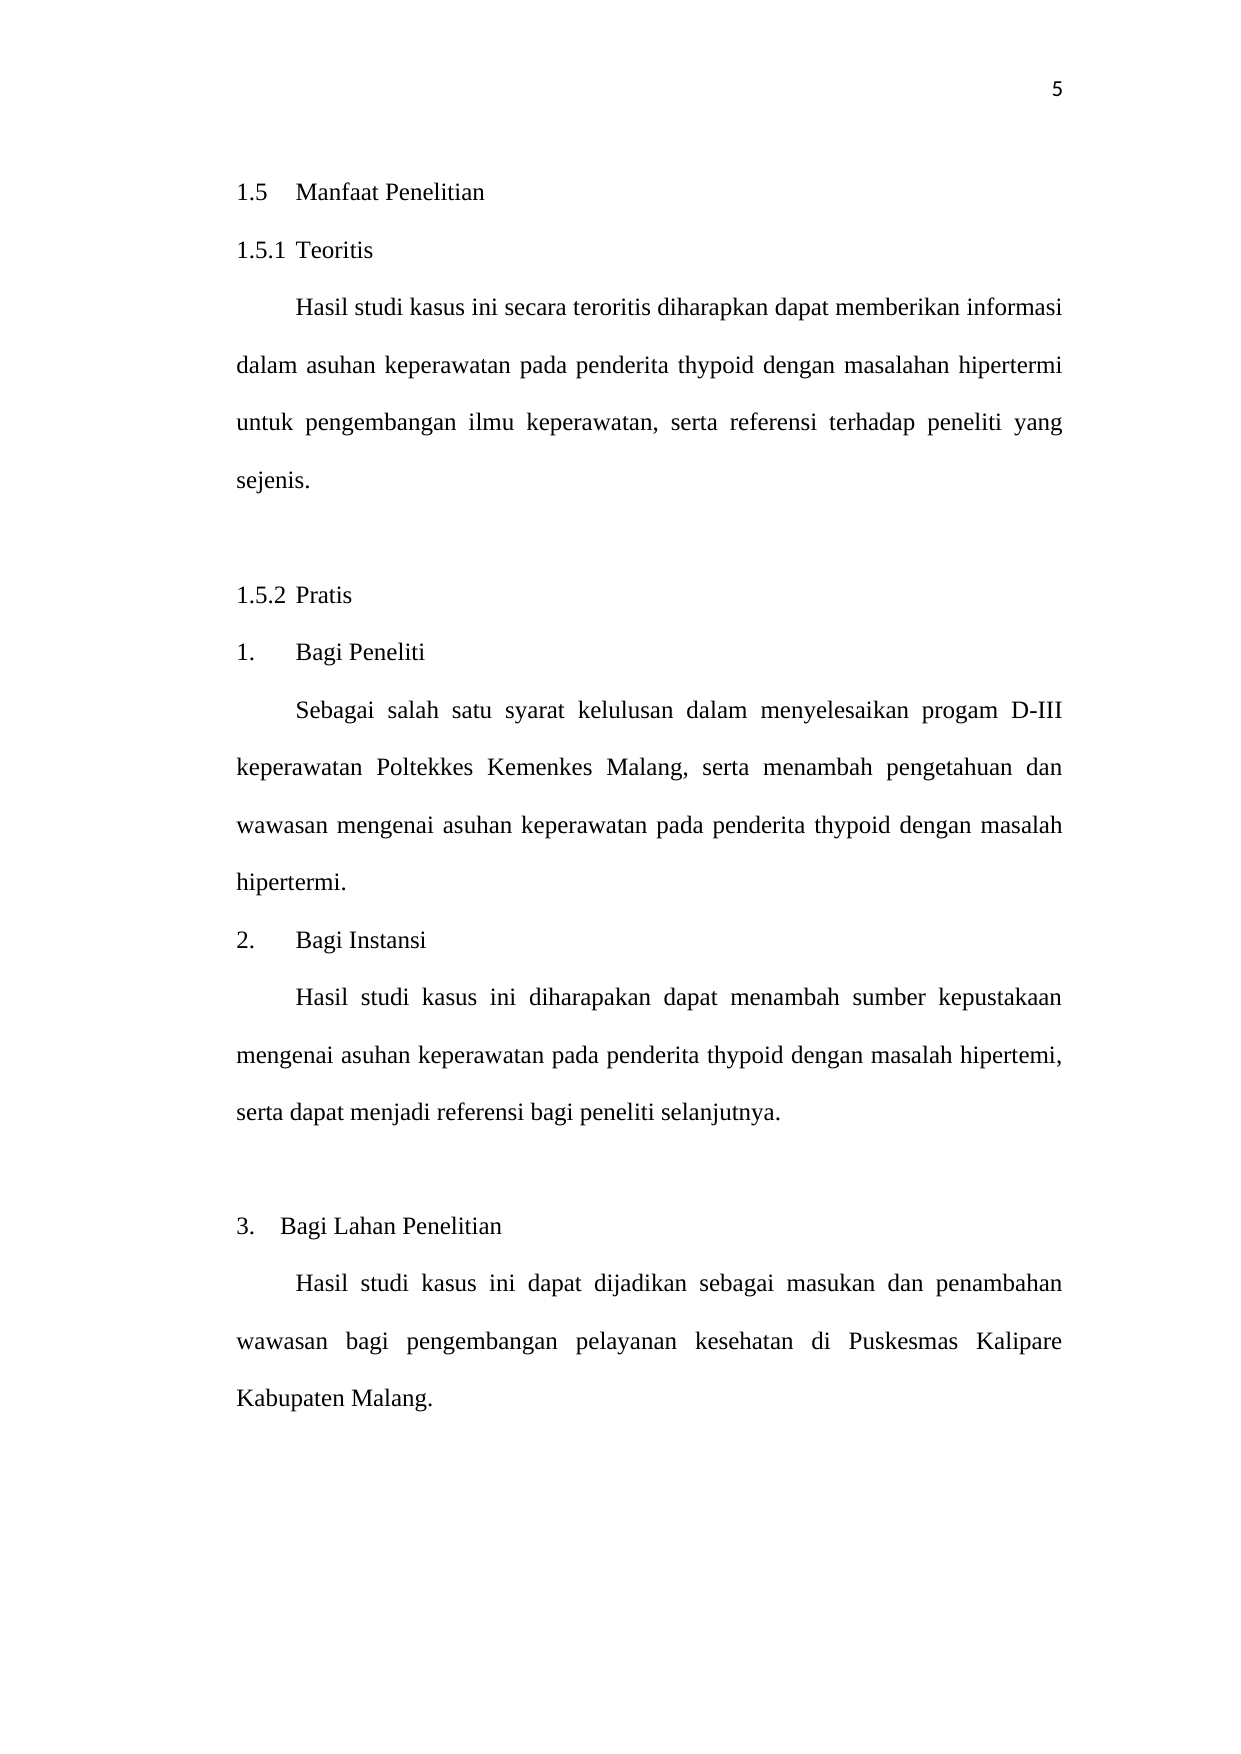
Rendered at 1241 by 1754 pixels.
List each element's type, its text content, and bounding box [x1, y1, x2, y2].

text Hasil studi kasus ini diharapakan dapat menambah sumber kepustakaan mengenai asuhan keperawatan pada penderita thypoid dengan masalah hipertemi, serta dapat menjadi referensi bagi peneliti selanjutnya. [236, 982, 1063, 1126]
list Teoritis [236, 235, 1063, 263]
text Hasil studi kasus ini secara teroritis diharapkan dapat memberikan informasi dalam asuhan keperawatan pada penderita thypoid dengan masalahan hipertermi untuk pengembangan ilmu keperawatan, serta referensi terhadap peneliti yang sejenis. [236, 292, 1063, 493]
text 3. Bagi Lahan Penelitian [236, 1211, 1063, 1239]
text Hasil studi kasus ini dapat dijadikan sebagai masukan dan penambahan wawasan bagi pengembangan pelayanan kesehatan di Puskesmas Kalipare Kabupaten Malang. [236, 1268, 1063, 1412]
list Bagi Instansi [236, 925, 1063, 953]
text Sebagai salah satu syarat kelulusan dalam menyelesaikan progam D-III keperawatan Poltekkes Kemenkes Malang, serta menambah pengetahuan dan wawasan mengenai asuhan keperawatan pada penderita thypoid dengan masalah hipertermi. [236, 695, 1063, 896]
list Manfaat Penelitian [236, 177, 1063, 206]
list Bagi Peneliti [236, 637, 1063, 666]
list Pratis [236, 580, 1063, 608]
